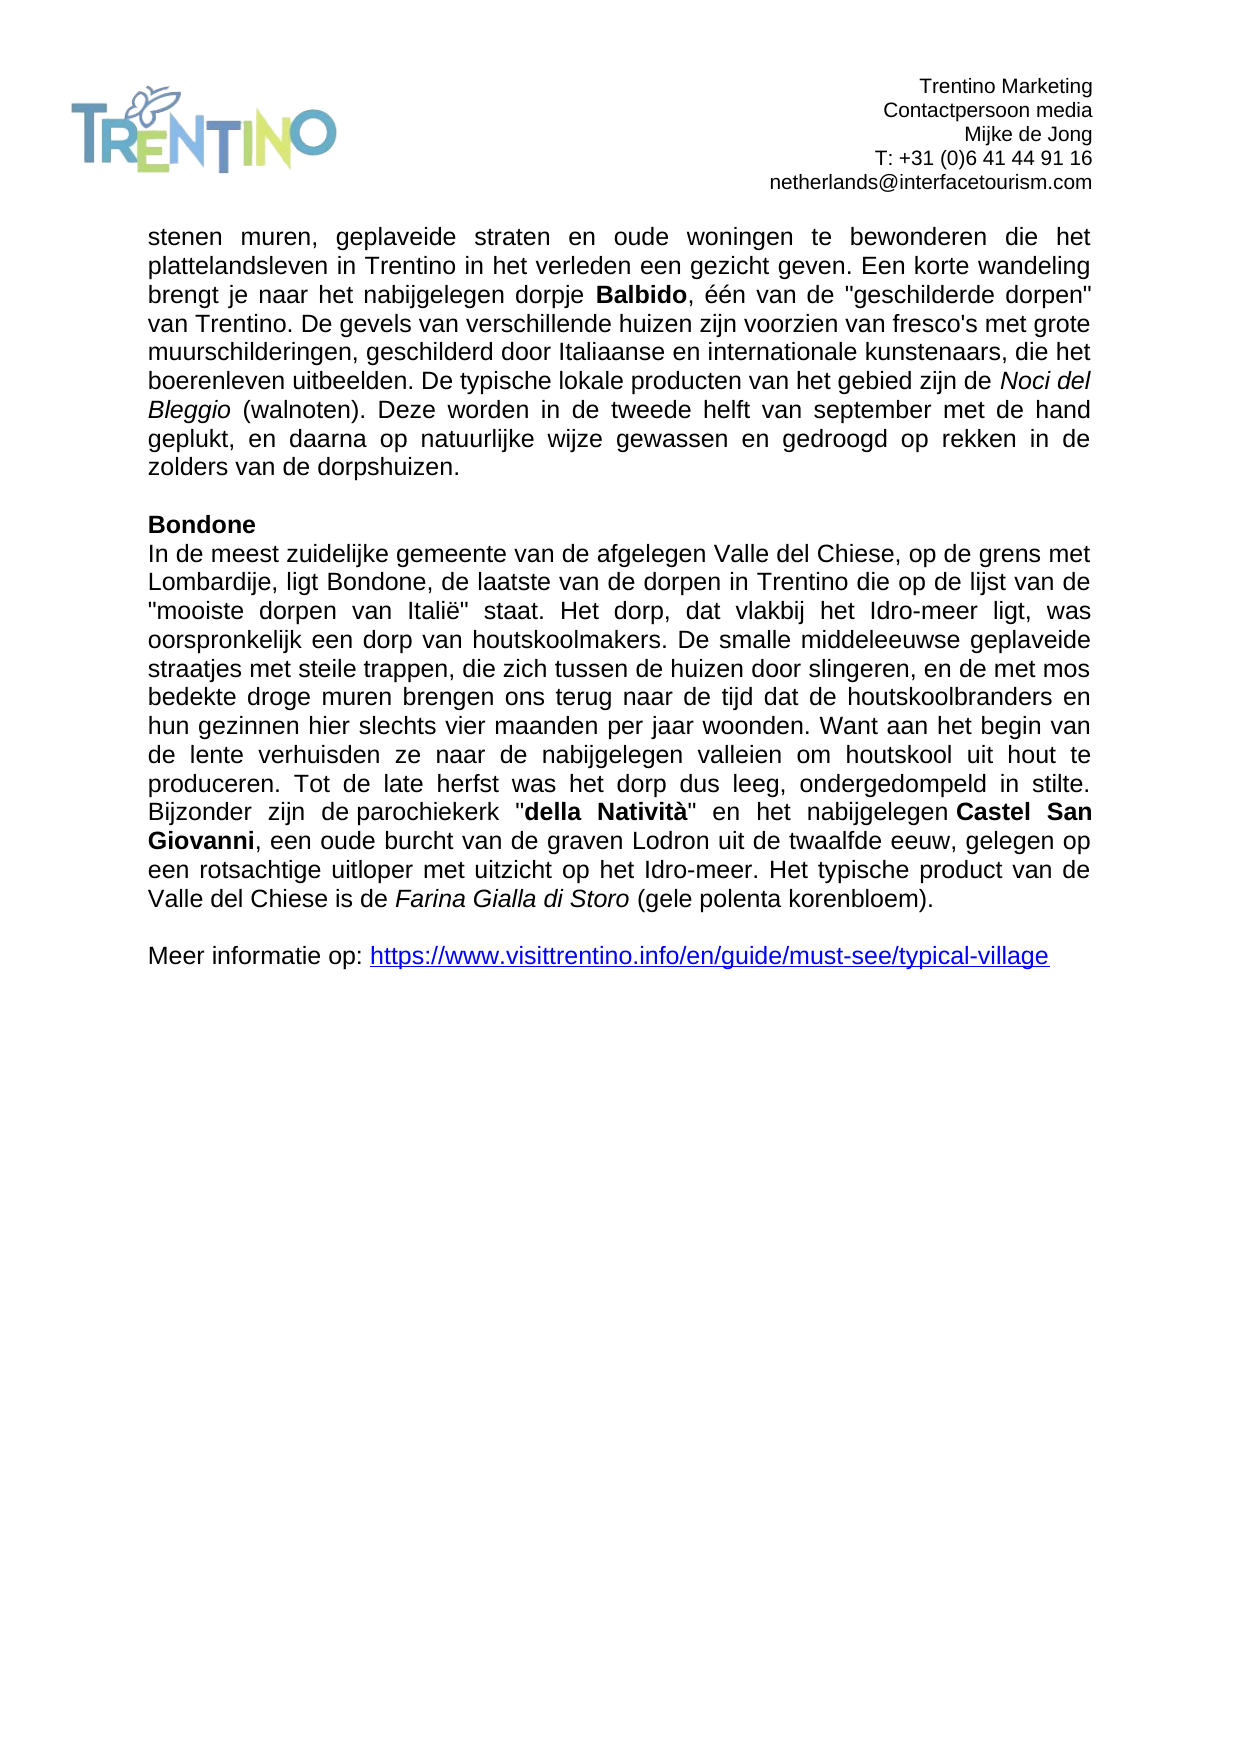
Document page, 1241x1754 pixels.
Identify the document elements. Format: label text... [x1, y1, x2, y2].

text In de meest zuidelijke gemeente van de afgelegen Valle del Chiese, op de grens met Lombardije, ligt Bondone, de laatste van de dorpen in Trentino die op de lijst van de "mooiste dorpen van Italië" staat. Het dorp, dat vlakbij het Idro-meer ligt, was oorspronkelijk een dorp van houtskoolmakers. De smalle middeleeuwse geplaveide straatjes met steile trappen, die zich tussen de huizen door slingeren, en de met mos bedekte droge muren brengen ons terug naar de tijd dat de houtskoolbranders en hun gezinnen hier slechts vier maanden per jaar woonden. Want aan het begin van de lente verhuisden ze naar de nabijgelegen valleien om houtskool uit hout te produceren. Tot de late herfst was het dorp dus leeg, ondergedompeld in stilte. Bijzonder zijn de parochiekerk "della Natività" en het nabijgelegen Castel San Giovanni, een oude burcht van de graven Lodron uit de twaalfde eeuw, gelegen op een rotsachtige uitloper met uitzicht op het Idro-meer. Het typische product van de Valle del Chiese is de Farina Gialla di Storo (gele polenta korenbloem). [148, 538, 1093, 912]
picture [62, 73, 349, 185]
text Bondone [148, 510, 1093, 538]
text Meer informatie op: https://www.visittrentino.info/en/guide/must-see/typical-village [148, 941, 1093, 970]
